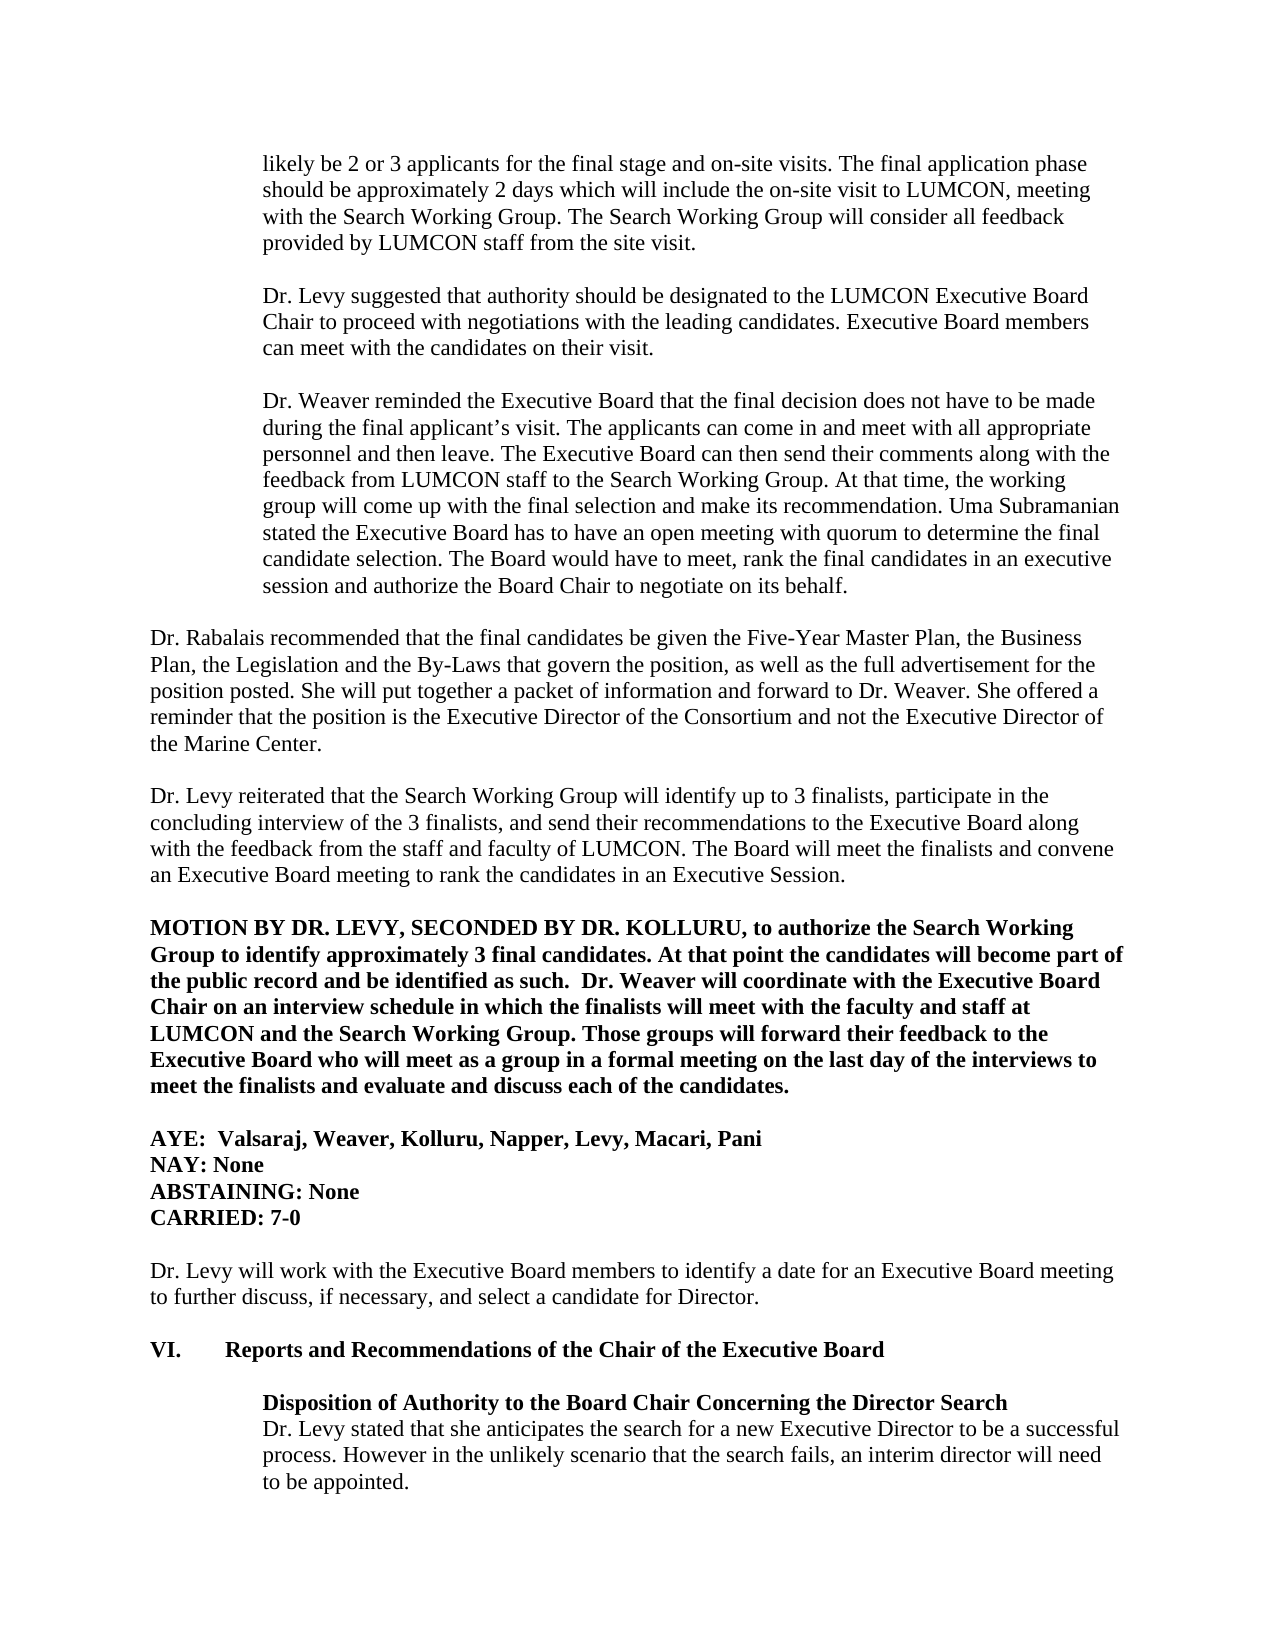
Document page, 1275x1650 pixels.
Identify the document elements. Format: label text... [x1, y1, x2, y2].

list Dr. Levy suggested that authority should be designated to the LUMCON Executive Board Chair to proceed with negotiations with the leading candidates. Executive Board members can meet with the candidates on their visit. [262, 282, 1125, 361]
text Dr. Levy will work with the Executive Board members to identify a date for an Executive Board meeting to further discuss, if necessary, and select a candidate for Director. [150, 1257, 1125, 1309]
list Disposition of Authority to the Board Chair Concerning the Director Search [262, 1389, 1125, 1415]
text Dr. Rabalais recommended that the final candidates be given the Five-Year Master Plan, the Business Plan, the Legislation and the By-Laws that govern the position, as well as the full advertisement for the position posted. She will put together a packet of information and forward to Dr. Weaver. She offered a reminder that the position is the Executive Director of the Consortium and not the Executive Director of the Marine Center. [150, 624, 1125, 756]
list Dr. Levy stated that she anticipates the search for a new Executive Director to be a successful process. However in the unlikely scenario that the search fails, an interim director will need to be appointed. [262, 1415, 1125, 1494]
text CARRIED: 7-0 [150, 1204, 1125, 1231]
text ABSTAINING: None [150, 1178, 1125, 1204]
text AYE: Valsaraj, Weaver, Kolluru, Napper, Levy, Macari, Pani [150, 1125, 1125, 1151]
list Reports and Recommendations of the Chair of the Executive Board [150, 1336, 1125, 1362]
list Dr. Weaver reminded the Executive Board that the final decision does not have to be made during the final applicant’s visit. The applicants can come in and meet with all appropriate personnel and then leave. The Executive Board can then send their comments along with the feedback from LUMCON staff to the Search Working Group. At that time, the working group will come up with the final selection and make its recommendation. Uma Subramanian stated the Executive Board has to have an open meeting with quorum to determine the final candidate selection. The Board would have to meet, rank the final candidates in an executive session and authorize the Board Chair to negotiate on its behalf. [262, 387, 1125, 598]
text Dr. Levy reiterated that the Search Working Group will identify up to 3 finalists, participate in the concluding interview of the 3 finalists, and send their recommendations to the Executive Board along with the feedback from the staff and faculty of LUMCON. The Board will meet the finalists and convene an Executive Board meeting to rank the candidates in an Executive Session. [150, 782, 1125, 888]
text MOTION BY DR. LEVY, SECONDED BY DR. KOLLURU, to authorize the Search Working Group to identify approximately 3 final candidates. At that point the candidates will become part of the public record and be identified as such. Dr. Weaver will coordinate with the Executive Board Chair on an interview schedule in which the finalists will meet with the faculty and staff at LUMCON and the Search Working Group. Those groups will forward their feedback to the Executive Board who will meet as a group in a formal meeting on the last day of the interviews to meet the finalists and evaluate and discuss each of the candidates. [150, 914, 1125, 1099]
text NAY: None [150, 1151, 1125, 1178]
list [262, 150, 1125, 255]
